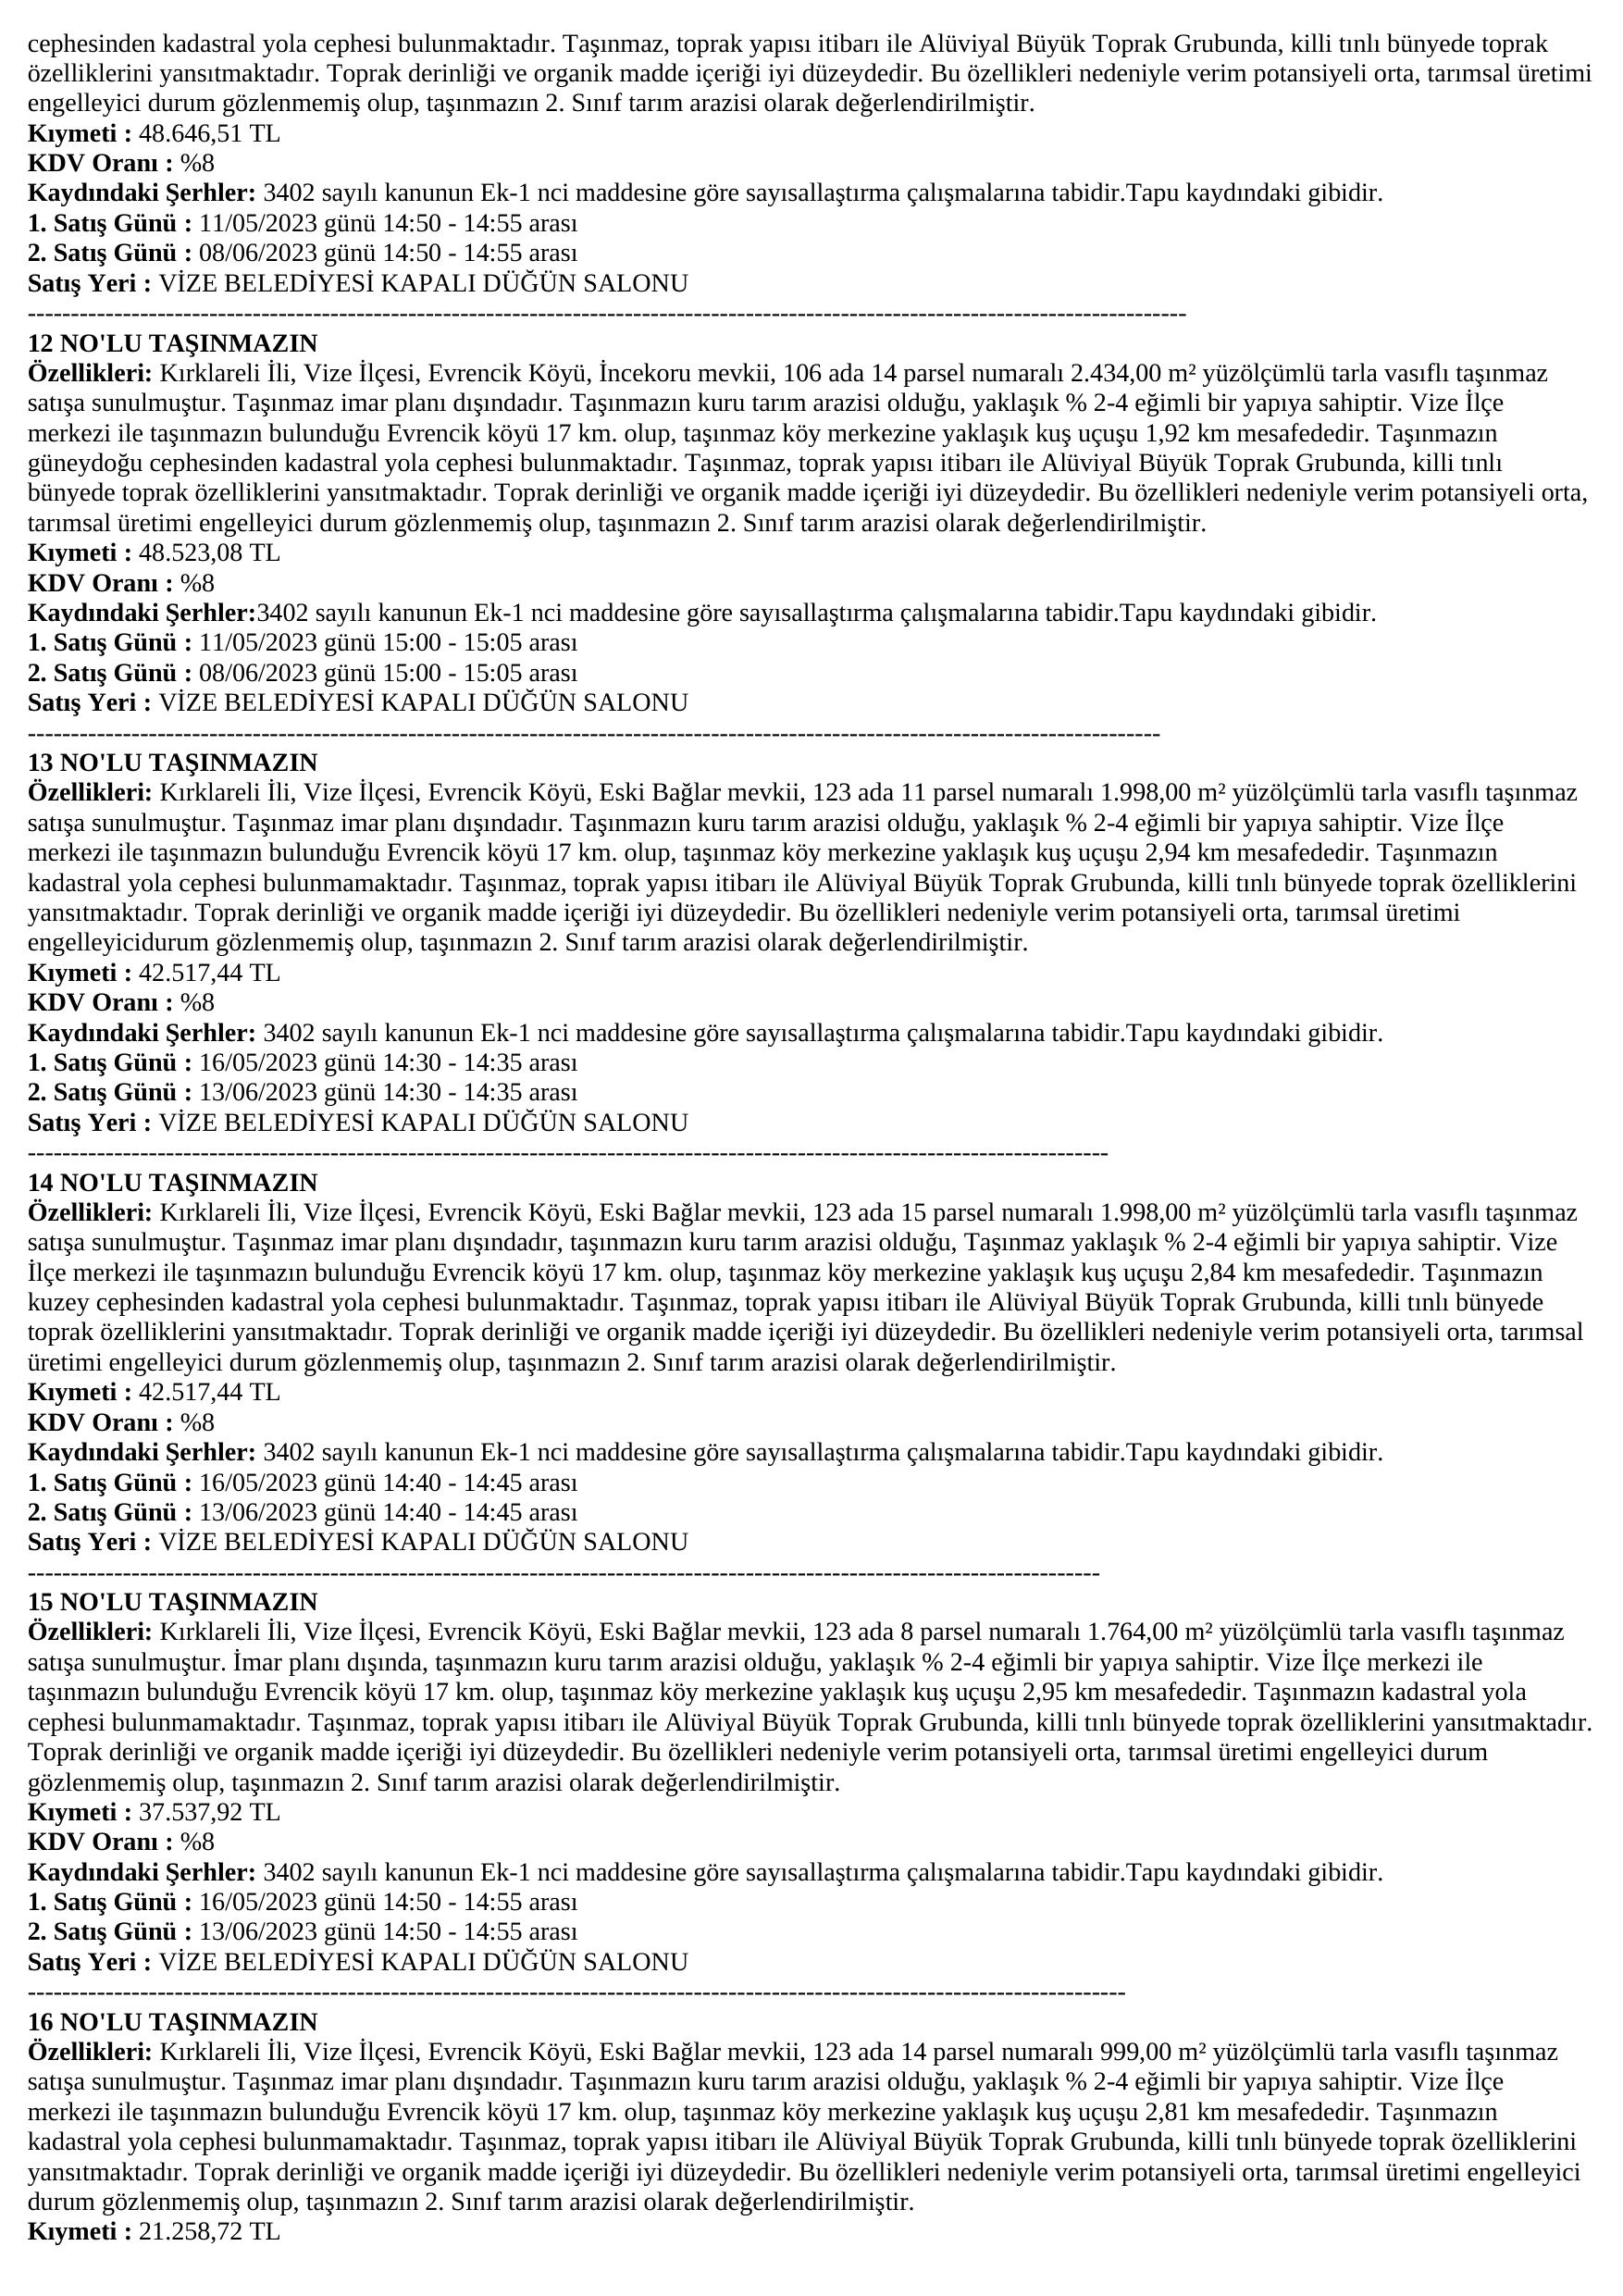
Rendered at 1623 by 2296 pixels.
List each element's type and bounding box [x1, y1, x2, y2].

text [27, 27, 1595, 2246]
